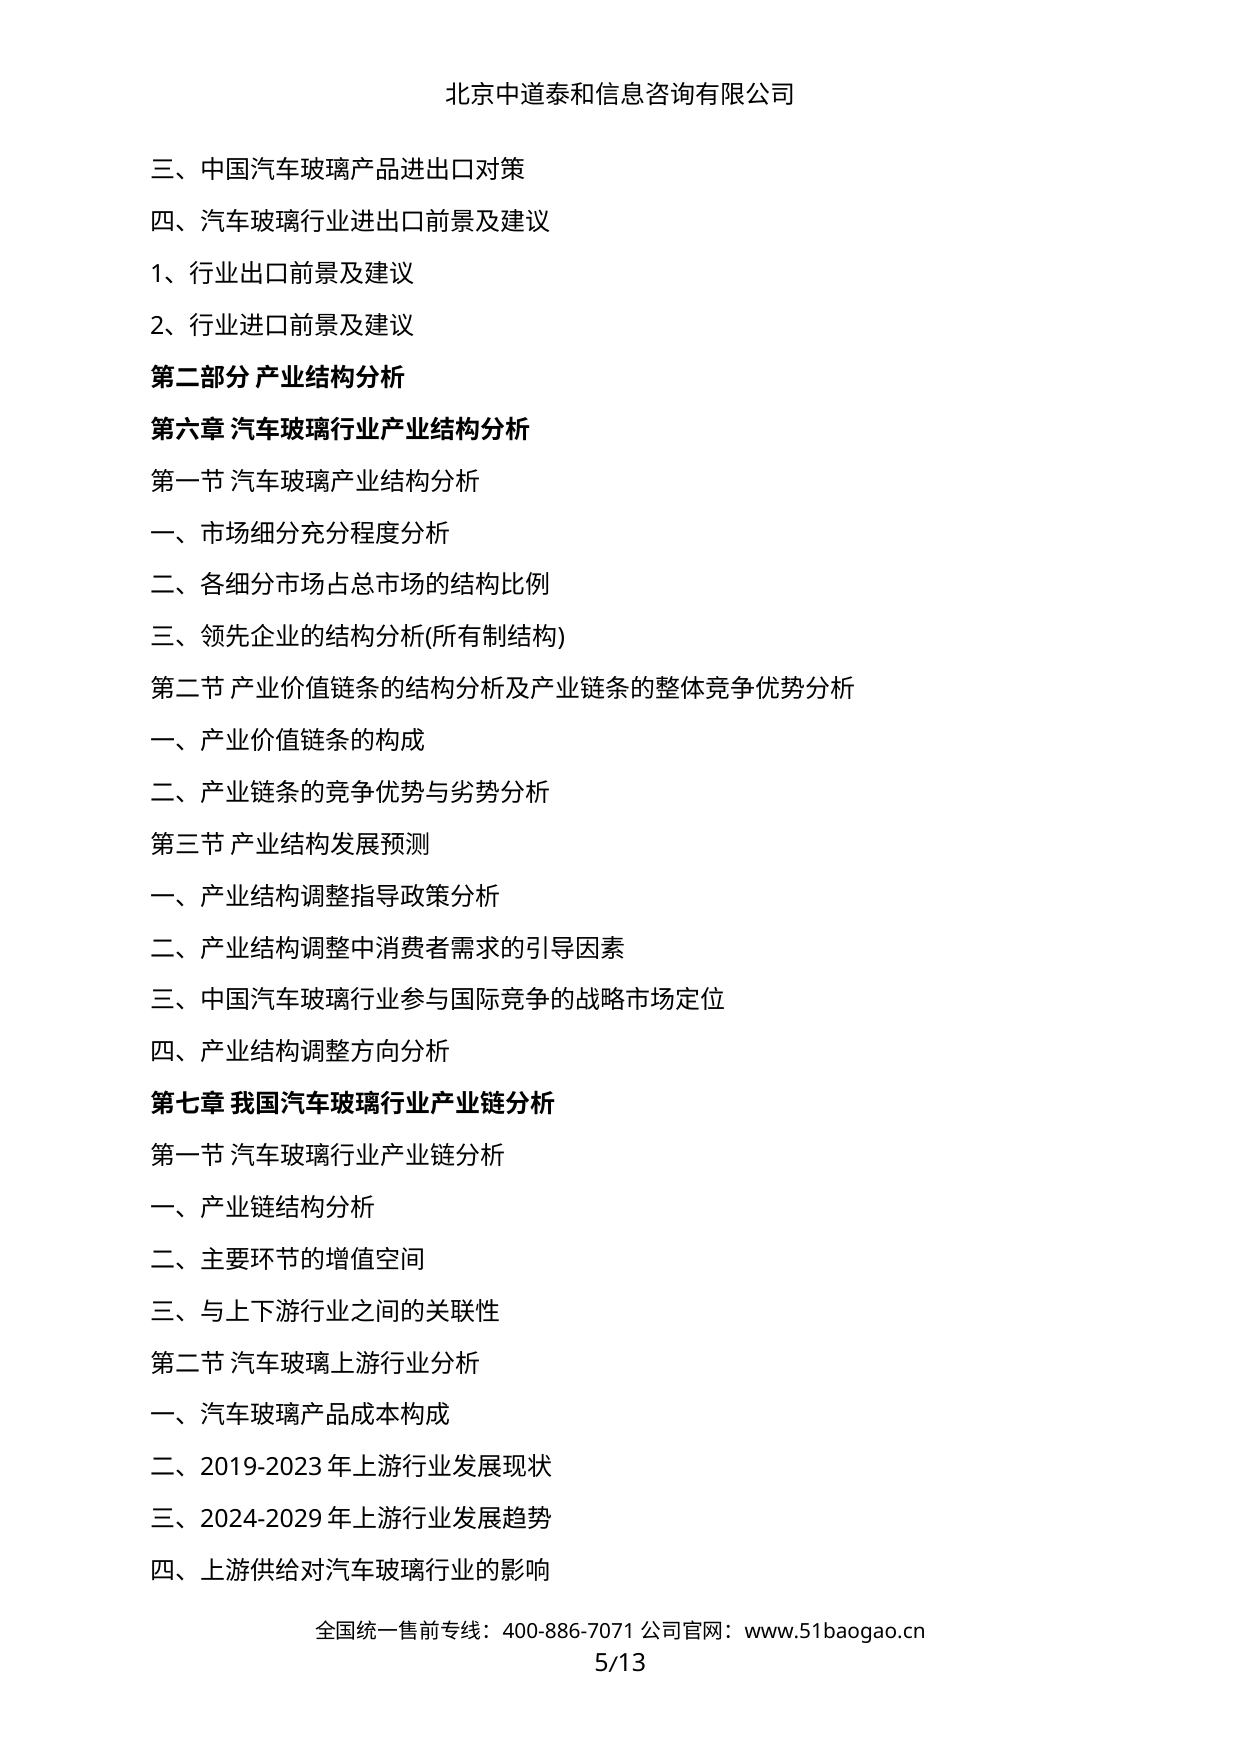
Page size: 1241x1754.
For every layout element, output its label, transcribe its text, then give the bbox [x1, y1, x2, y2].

text 一、市场细分充分程度分析 [150, 513, 1090, 549]
text 一、产业链结构分析 [150, 1187, 1090, 1224]
text 第二节 产业价值链条的结构分析及产业链条的整体竞争优势分析 [150, 669, 1090, 705]
text 二、主要环节的增值空间 [150, 1239, 1090, 1276]
text 第一节 汽车玻璃产业结构分析 [150, 461, 1090, 497]
text 2、行业进口前景及建议 [150, 306, 1090, 342]
text 四、汽车玻璃行业进出口前景及建议 [150, 202, 1090, 238]
text 一、产业价值链条的构成 [150, 721, 1090, 757]
text 三、与上下游行业之间的关联性 [150, 1291, 1090, 1327]
text 三、2024-2029年上游行业发展趋势 [150, 1499, 1090, 1535]
text 二、各细分市场占总市场的结构比例 [150, 565, 1090, 601]
text 第七章 我国汽车玻璃行业产业链分析 [150, 1084, 1090, 1120]
text 1、行业出口前景及建议 [150, 254, 1090, 290]
text 四、产业结构调整方向分析 [150, 1032, 1090, 1068]
text 三、领先企业的结构分析(所有制结构) [150, 617, 1090, 653]
text 二、产业结构调整中消费者需求的引导因素 [150, 928, 1090, 964]
text 第二节 汽车玻璃上游行业分析 [150, 1343, 1090, 1379]
text 二、产业链条的竞争优势与劣势分析 [150, 772, 1090, 809]
text 二、2019-2023年上游行业发展现状 [150, 1447, 1090, 1483]
text 三、中国汽车玻璃产品进出口对策 [150, 150, 1090, 186]
text 第六章 汽车玻璃行业产业结构分析 [150, 409, 1090, 446]
text 四、上游供给对汽车玻璃行业的影响 [150, 1551, 1090, 1587]
text 第二部分 产业结构分析 [150, 357, 1090, 394]
text 第一节 汽车玻璃行业产业链分析 [150, 1136, 1090, 1172]
text 一、产业结构调整指导政策分析 [150, 876, 1090, 912]
text 第三节 产业结构发展预测 [150, 824, 1090, 861]
text 三、中国汽车玻璃行业参与国际竞争的战略市场定位 [150, 980, 1090, 1016]
text 一、汽车玻璃产品成本构成 [150, 1395, 1090, 1431]
